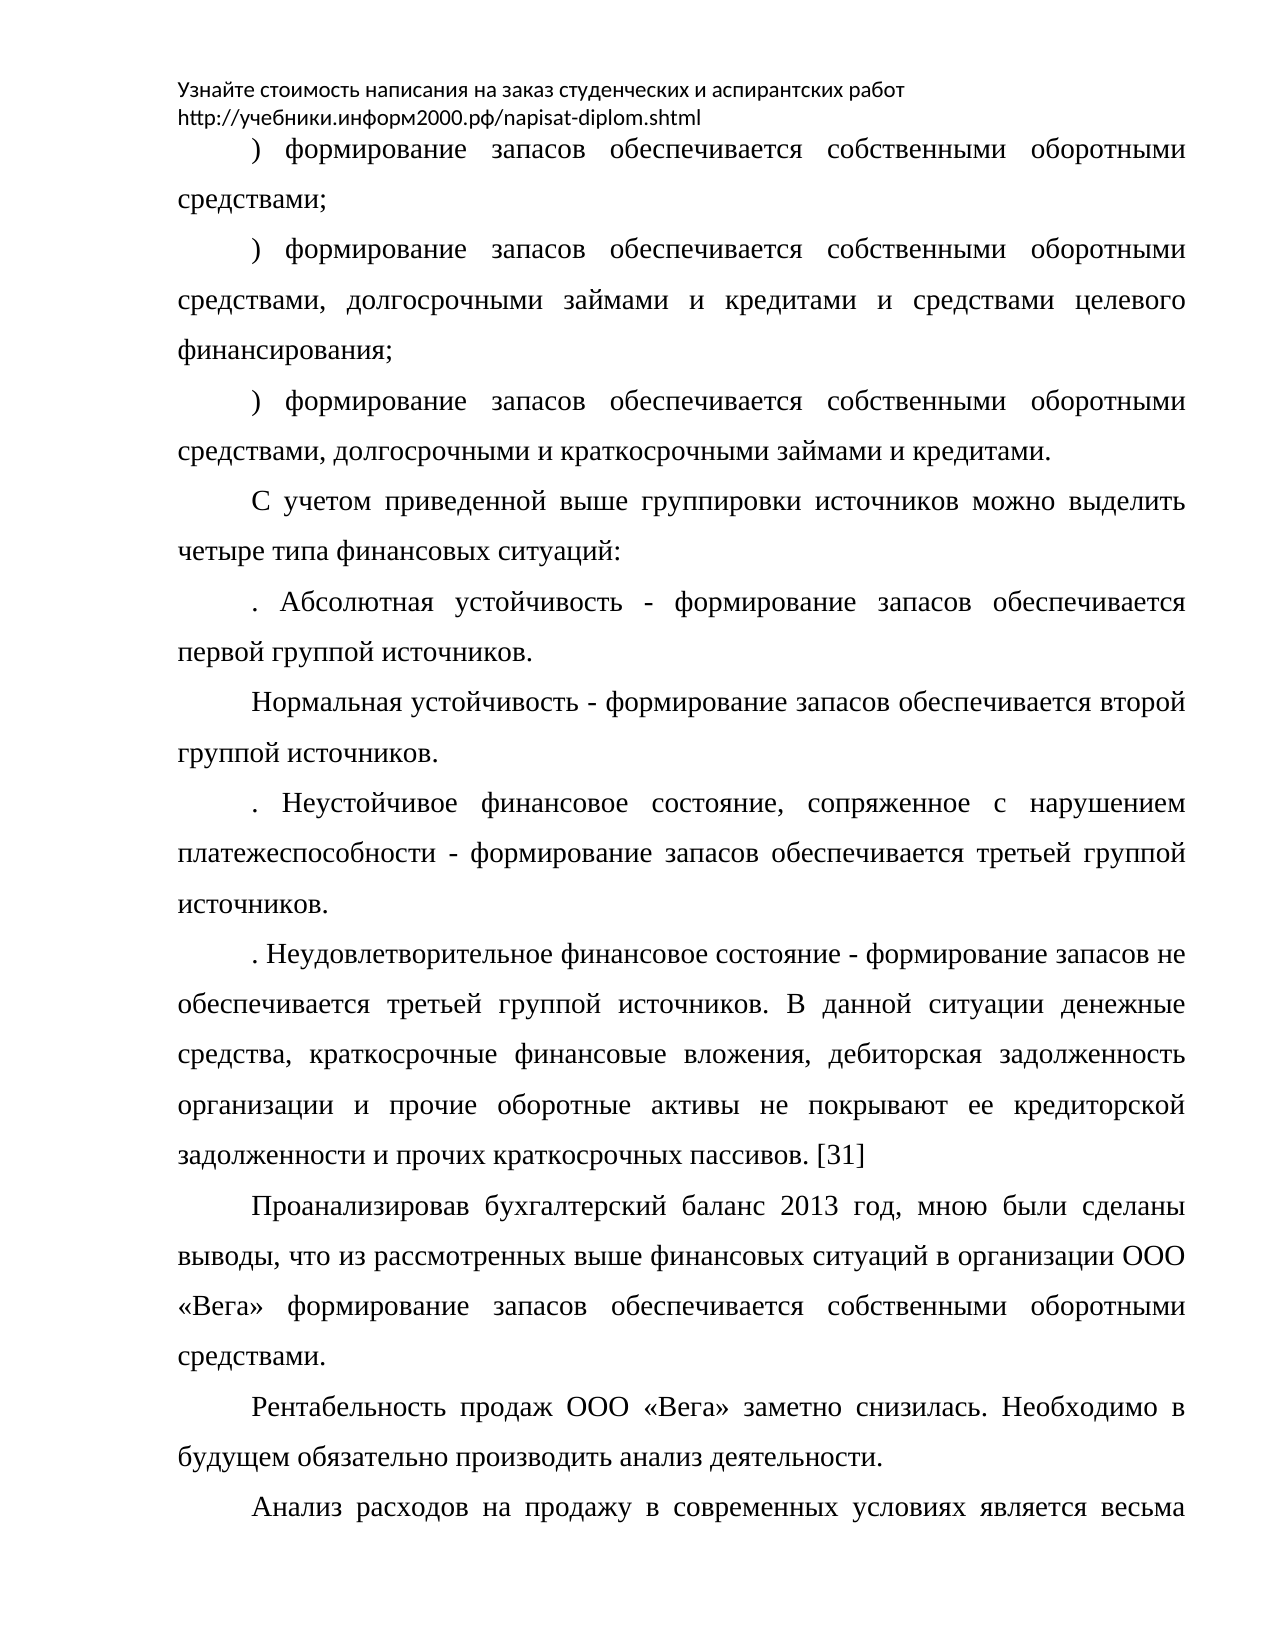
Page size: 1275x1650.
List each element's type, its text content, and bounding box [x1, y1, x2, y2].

text . Неудовлетворительное финансовое состояние - формирование запасов не обеспечивается третьей группой источников. В данной ситуации денежные средства, краткосрочные финансовые вложения, дебиторская задолженность организации и прочие оборотные активы не покрывают ее кредиторской задолженности и прочих краткосрочных пассивов. [31] [177, 936, 1186, 1171]
text ) формирование запасов обеспечивается собственными оборотными средствами; [177, 131, 1186, 215]
text Нормальная устойчивость - формирование запасов обеспечивается второй группой источников. [177, 684, 1186, 768]
text С учетом приведенной выше группировки источников можно выделить четыре типа финансовых ситуаций: [177, 483, 1186, 567]
text . Неустойчивое финансовое состояние, сопряженное с нарушением платежеспособности - формирование запасов обеспечивается третьей группой источников. [177, 785, 1186, 919]
text ) формирование запасов обеспечивается собственными оборотными средствами, долгосрочными и краткосрочными займами и кредитами. [177, 383, 1186, 466]
text Рентабельность продаж ООО «Вега» заметно снизилась. Необходимо в будущем обязательно производить анализ деятельности. [177, 1389, 1186, 1473]
text . Абсолютная устойчивость - формирование запасов обеспечивается первой группой источников. [177, 584, 1186, 668]
text ) формирование запасов обеспечивается собственными оборотными средствами, долгосрочными займами и кредитами и средствами целевого финансирования; [177, 232, 1186, 366]
text Проанализировав бухгалтерский баланс 2013 год, мною были сделаны выводы, что из рассмотренных выше финансовых ситуаций в организации ООО «Вега» формирование запасов обеспечивается собственными оборотными средствами. [177, 1188, 1186, 1372]
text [177, 1489, 1186, 1523]
